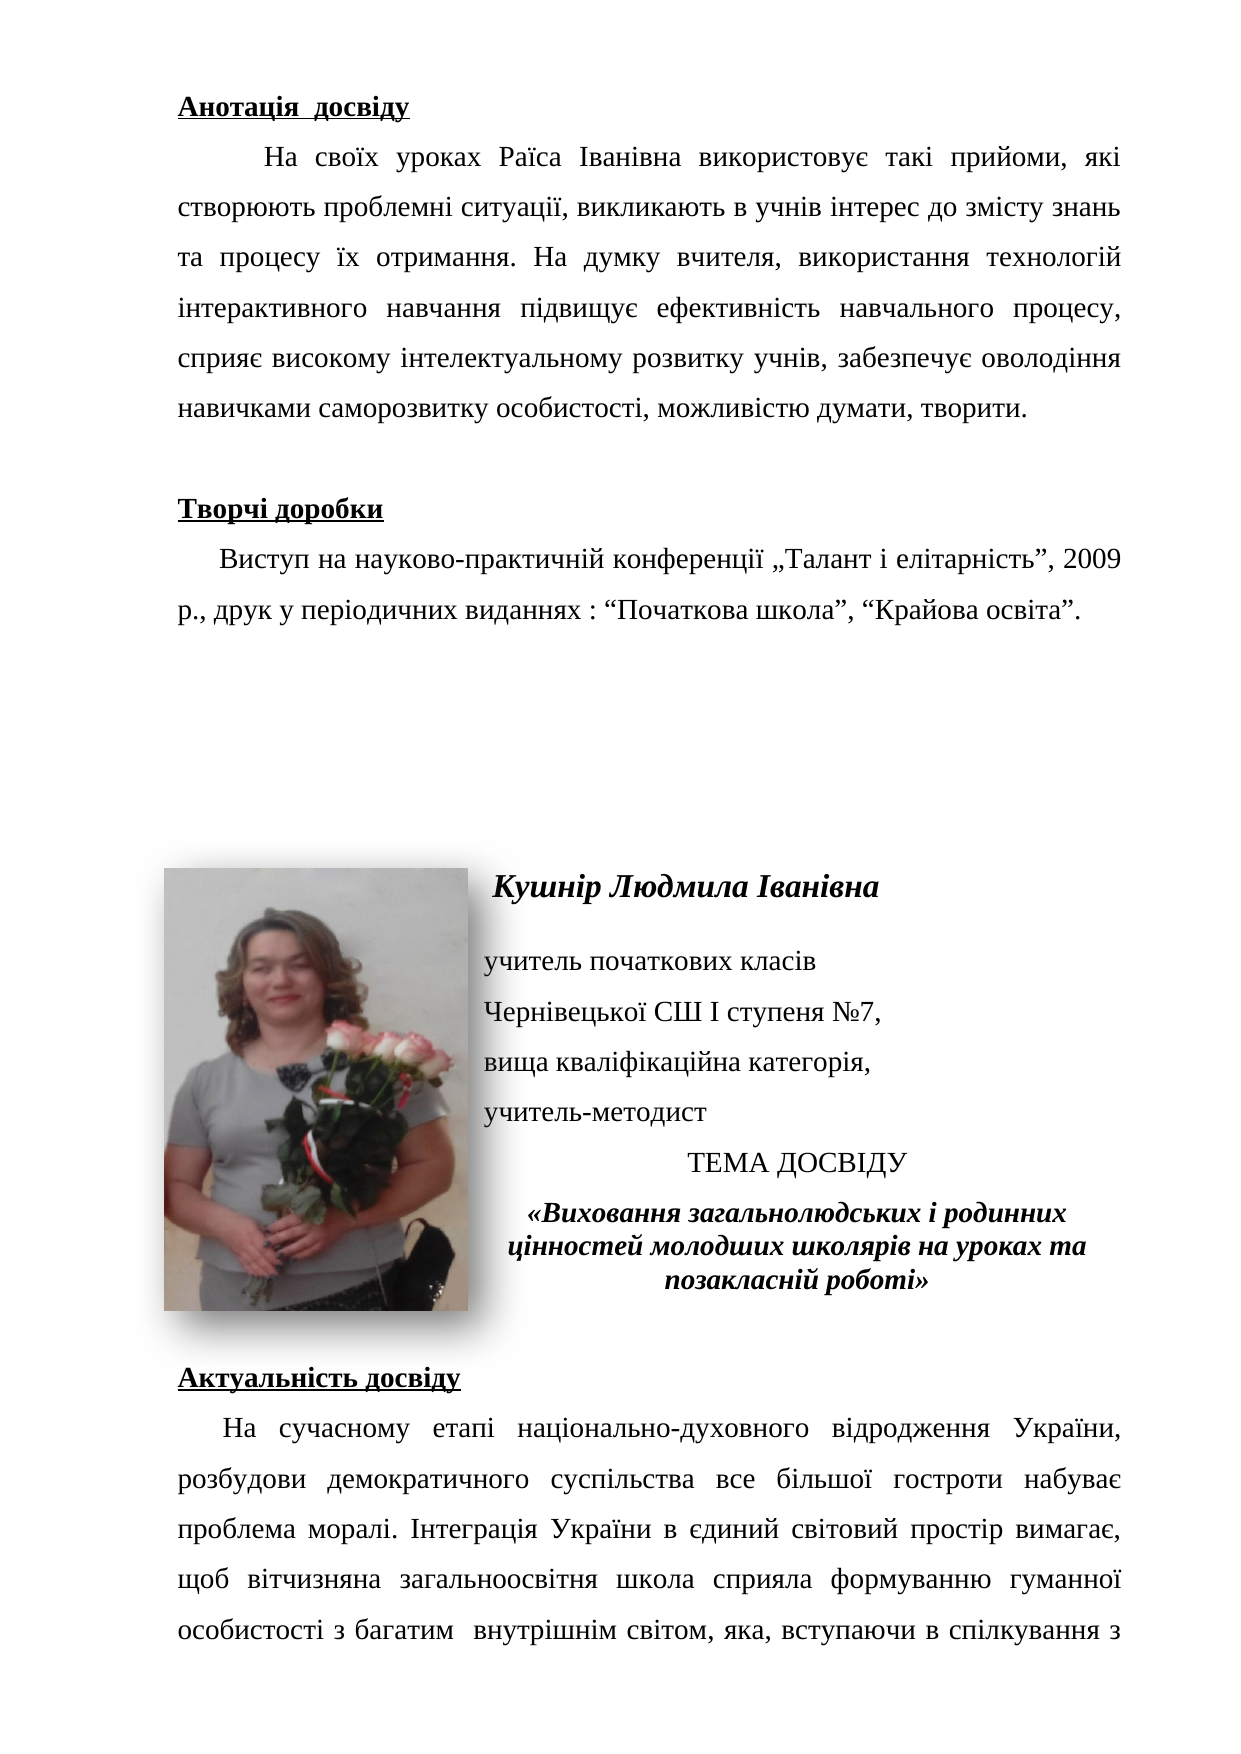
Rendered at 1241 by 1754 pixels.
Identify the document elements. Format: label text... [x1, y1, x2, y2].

text Актуальність досвіду [177, 1360, 1122, 1394]
text На своїх уроках Раїса Іванівна використовує такі прийоми, які створюють проблемні ситуації, викликають в учнів інтерес до змісту знань та процесу їх отримання. На думку вчителя, використання технологій інтерактивного навчання підвищує ефективність навчального процесу, сприяє високому інтелектуальному розвитку учнів, забезпечує оволодіння навичками саморозвитку особистості, можливістю думати, творити. [177, 139, 1122, 424]
picture [164, 868, 468, 1311]
text Виступ на науково-практичній конференції „Талант і елітарність”, 2009 р., друк у періодичних виданнях : “Початкова школа”, “Крайова освіта”. [177, 541, 1122, 625]
text Анотація досвіду [177, 89, 1122, 122]
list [177, 1411, 1122, 1645]
table_header Кушнір Людмила Іванівна учитель початкових класів Чернівецької СШ І ступеня №7, вища кваліфікаційна категорія, учитель-методист ТЕМА ДОСВІДУ «Виховання загальнолюдських і родинних цінностей молодших школярів на уроках та позакласній роботі» [499, 867, 1122, 1310]
text Творчі доробки [177, 491, 1122, 525]
